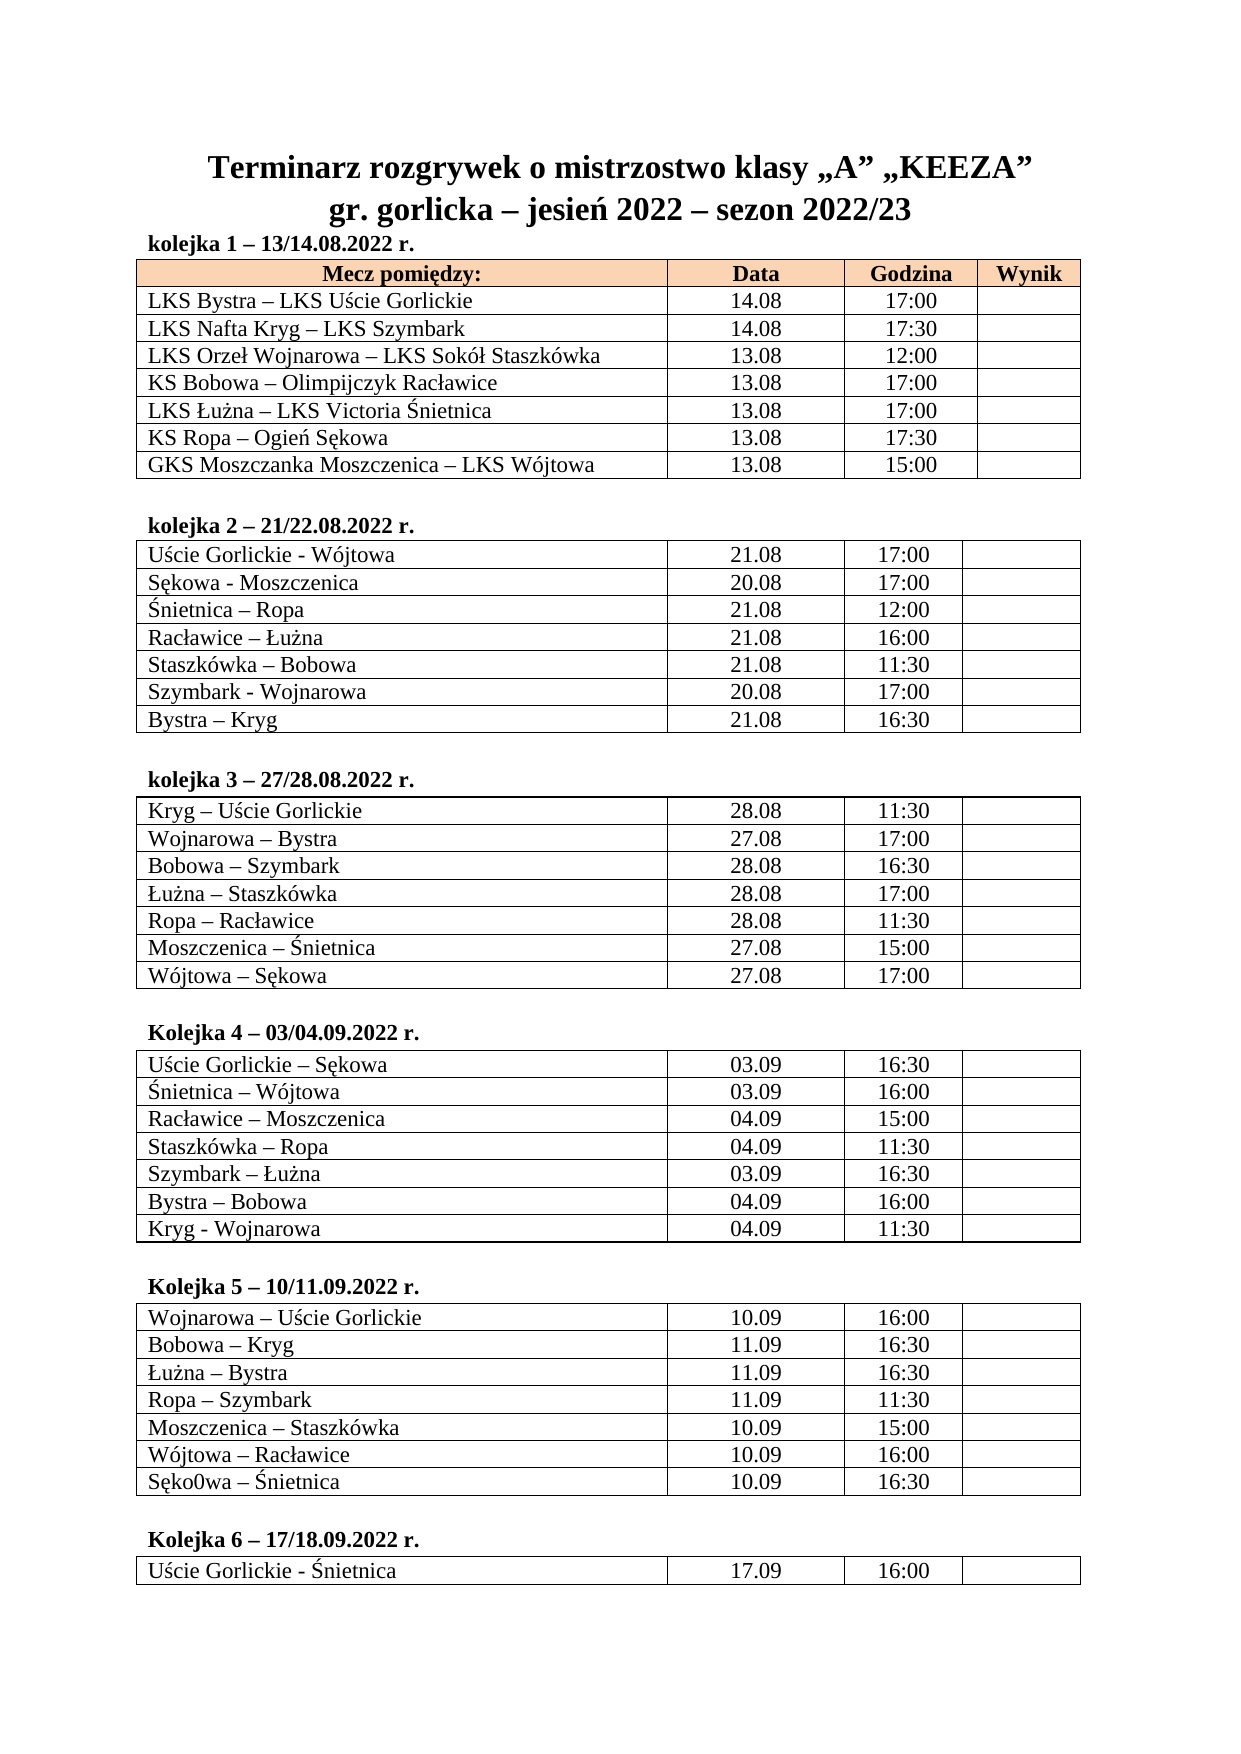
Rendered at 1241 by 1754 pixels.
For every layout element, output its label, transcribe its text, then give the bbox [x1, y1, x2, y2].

table_cell Ropa – Racławice [137, 907, 667, 933]
table_cell Bystra – Bobowa [137, 1188, 667, 1214]
table_cell 13.08 [668, 397, 844, 423]
table_cell 14.08 [668, 315, 844, 341]
table_cell [978, 397, 1080, 423]
table_cell 20.08 [668, 679, 844, 705]
table_cell [978, 287, 1080, 313]
table_header 17.09 [668, 1557, 844, 1583]
table_cell 16:30 [845, 852, 962, 879]
table_header Data [668, 260, 844, 286]
table_cell [963, 679, 1080, 705]
table_cell 03.09 [668, 1078, 844, 1104]
table_cell Wójtowa – Sękowa [137, 962, 667, 988]
table_cell 17:00 [845, 397, 977, 423]
text kolejka 1 – 13/14.08.2022 r. [148, 230, 1093, 257]
table_cell [963, 1215, 1080, 1241]
table_cell 10.09 [668, 1414, 844, 1440]
table_cell 16:00 [845, 1078, 962, 1104]
table_cell Racławice – Moszczenica [137, 1106, 667, 1132]
text Kolejka 5 – 10/11.09.2022 r. [148, 1273, 1093, 1299]
table_cell 13.08 [668, 369, 844, 396]
table_cell 16:00 [845, 1441, 962, 1467]
table_cell 04.09 [668, 1106, 844, 1132]
table_cell 13.08 [668, 424, 844, 451]
table_cell 28.08 [668, 907, 844, 933]
table_cell [963, 1106, 1080, 1132]
table_cell 28.08 [668, 880, 844, 906]
table_header 16:00 [845, 1557, 962, 1583]
table_header 21.08 [668, 541, 844, 568]
table_cell [963, 1441, 1080, 1467]
table_cell 27.08 [668, 962, 844, 988]
table_cell Łużna – Staszkówka [137, 880, 667, 906]
table_cell Wojnarowa – Bystra [137, 825, 667, 851]
text kolejka 3 – 27/28.08.2022 r. [148, 766, 1093, 793]
table_cell 13.08 [668, 342, 844, 368]
table_cell Ropa – Szymbark [137, 1386, 667, 1412]
table_cell Bobowa – Szymbark [137, 852, 667, 879]
table_cell 11:30 [845, 907, 962, 933]
table_header [963, 541, 1080, 568]
table_cell 12:00 [845, 342, 977, 368]
table_cell 21.08 [668, 596, 844, 623]
table_cell 04.09 [668, 1188, 844, 1214]
table_cell [963, 1386, 1080, 1412]
table_cell 11.09 [668, 1331, 844, 1358]
table_cell 16:30 [845, 1331, 962, 1358]
table_cell 16:00 [845, 1188, 962, 1214]
table_cell [963, 1133, 1080, 1159]
table_cell Sęko0wa – Śnietnica [137, 1468, 667, 1495]
table_cell 17:30 [845, 315, 977, 341]
table_cell Bobowa – Kryg [137, 1331, 667, 1358]
table_cell [963, 569, 1080, 595]
table_cell [963, 596, 1080, 623]
table_cell 16:30 [845, 1160, 962, 1187]
table_cell [978, 424, 1080, 451]
table_cell [978, 342, 1080, 368]
table_cell 21.08 [668, 706, 844, 732]
table_cell 11:30 [845, 1133, 962, 1159]
table_cell [963, 1468, 1080, 1495]
table_cell KS Ropa – Ogień Sękowa [137, 424, 667, 451]
table_cell Śnietnica – Ropa [137, 596, 667, 623]
table_cell 10.09 [668, 1441, 844, 1467]
table_cell Kryg - Wojnarowa [137, 1215, 667, 1241]
table_cell [963, 1078, 1080, 1104]
text kolejka 2 – 21/22.08.2022 r. [148, 512, 1093, 538]
table_cell Racławice – Łużna [137, 624, 667, 650]
table_cell 17:00 [845, 880, 962, 906]
table_header [963, 1304, 1080, 1330]
table_cell 12:00 [845, 596, 962, 623]
table_header [963, 1051, 1080, 1077]
table_cell 04.09 [668, 1133, 844, 1159]
table_cell 15:00 [845, 1414, 962, 1440]
table_cell Szymbark – Łużna [137, 1160, 667, 1187]
table_header [963, 798, 1080, 824]
table_header Uście Gorlickie - Śnietnica [137, 1557, 667, 1583]
table_header Wynik [978, 260, 1080, 286]
table_cell 15:00 [845, 935, 962, 961]
table_cell 14.08 [668, 287, 844, 313]
table_cell Łużna – Bystra [137, 1359, 667, 1385]
table_cell Sękowa - Moszczenica [137, 569, 667, 595]
table_cell [963, 1188, 1080, 1214]
table_cell 15:00 [845, 1106, 962, 1132]
table_header 16:00 [845, 1304, 962, 1330]
table_cell [963, 880, 1080, 906]
table_header Kryg – Uście Gorlickie [137, 798, 667, 824]
table_cell 17:00 [845, 287, 977, 313]
table_cell Staszkówka – Ropa [137, 1133, 667, 1159]
table_cell Bystra – Kryg [137, 706, 667, 732]
table_header Mecz pomiędzy: [137, 260, 667, 286]
table_cell 11.09 [668, 1359, 844, 1385]
table_header Wojnarowa – Uście Gorlickie [137, 1304, 667, 1330]
table_cell 15:00 [845, 452, 977, 478]
table_cell Wójtowa – Racławice [137, 1441, 667, 1467]
table_cell 17:00 [845, 825, 962, 851]
table_header Uście Gorlickie – Sękowa [137, 1051, 667, 1077]
table_cell [963, 962, 1080, 988]
table_cell 17:00 [845, 962, 962, 988]
table_header Godzina [845, 260, 977, 286]
table_cell [963, 1160, 1080, 1187]
table_cell Moszczenica – Śnietnica [137, 935, 667, 961]
table_header 17:00 [845, 541, 962, 568]
table_cell LKS Nafta Kryg – LKS Szymbark [137, 315, 667, 341]
table_cell 16:30 [845, 1468, 962, 1495]
table_cell 16:30 [845, 1359, 962, 1385]
text Kolejka 4 – 03/04.09.2022 r. [148, 1019, 1093, 1046]
table_cell KS Bobowa – Olimpijczyk Racławice [137, 369, 667, 396]
table_header [963, 1557, 1080, 1583]
table_cell 17:00 [845, 679, 962, 705]
text gr. gorlicka – jesień 2022 – sezon 2022/23 [148, 189, 1093, 227]
table_cell LKS Orzeł Wojnarowa – LKS Sokół Staszkówka [137, 342, 667, 368]
table_cell [963, 852, 1080, 879]
table_cell 21.08 [668, 624, 844, 650]
table_cell 03.09 [668, 1160, 844, 1187]
table_cell [963, 1359, 1080, 1385]
table_cell [963, 1414, 1080, 1440]
table_cell Staszkówka – Bobowa [137, 651, 667, 677]
table_cell [963, 935, 1080, 961]
table_cell Moszczenica – Staszkówka [137, 1414, 667, 1440]
table_cell 16:00 [845, 624, 962, 650]
table_cell 27.08 [668, 935, 844, 961]
table_cell 11:30 [845, 1215, 962, 1241]
table_header 11:30 [845, 798, 962, 824]
table_cell 10.09 [668, 1468, 844, 1495]
table_cell [963, 651, 1080, 677]
text Kolejka 6 – 17/18.09.2022 r. [148, 1526, 1093, 1552]
table_cell 04.09 [668, 1215, 844, 1241]
table_cell [963, 624, 1080, 650]
table_cell 16:30 [845, 706, 962, 732]
table_cell [963, 825, 1080, 851]
table_cell Śnietnica – Wójtowa [137, 1078, 667, 1104]
table_header 03.09 [668, 1051, 844, 1077]
table_cell 13.08 [668, 452, 844, 478]
table_cell 28.08 [668, 852, 844, 879]
table_header Uście Gorlickie - Wójtowa [137, 541, 667, 568]
table_cell LKS Bystra – LKS Uście Gorlickie [137, 287, 667, 313]
table_cell 17:30 [845, 424, 977, 451]
table_cell 21.08 [668, 651, 844, 677]
text Terminarz rozgrywek o mistrzostwo klasy „A” „KEEZA” [148, 148, 1093, 186]
table_header 16:30 [845, 1051, 962, 1077]
table_cell LKS Łużna – LKS Victoria Śnietnica [137, 397, 667, 423]
table_cell [963, 1331, 1080, 1358]
table_cell [978, 452, 1080, 478]
table_cell 27.08 [668, 825, 844, 851]
table_cell 11.09 [668, 1386, 844, 1412]
table_cell Szymbark - Wojnarowa [137, 679, 667, 705]
table_cell [963, 907, 1080, 933]
table_cell 17:00 [845, 569, 962, 595]
table_header 28.08 [668, 798, 844, 824]
table_cell 17:00 [845, 369, 977, 396]
table_cell [963, 706, 1080, 732]
table_cell [978, 315, 1080, 341]
table_header 10.09 [668, 1304, 844, 1330]
table_cell 11:30 [845, 1386, 962, 1412]
table_cell 20.08 [668, 569, 844, 595]
table_cell [978, 369, 1080, 396]
table_cell GKS Moszczanka Moszczenica – LKS Wójtowa [137, 452, 667, 478]
table_cell 11:30 [845, 651, 962, 677]
